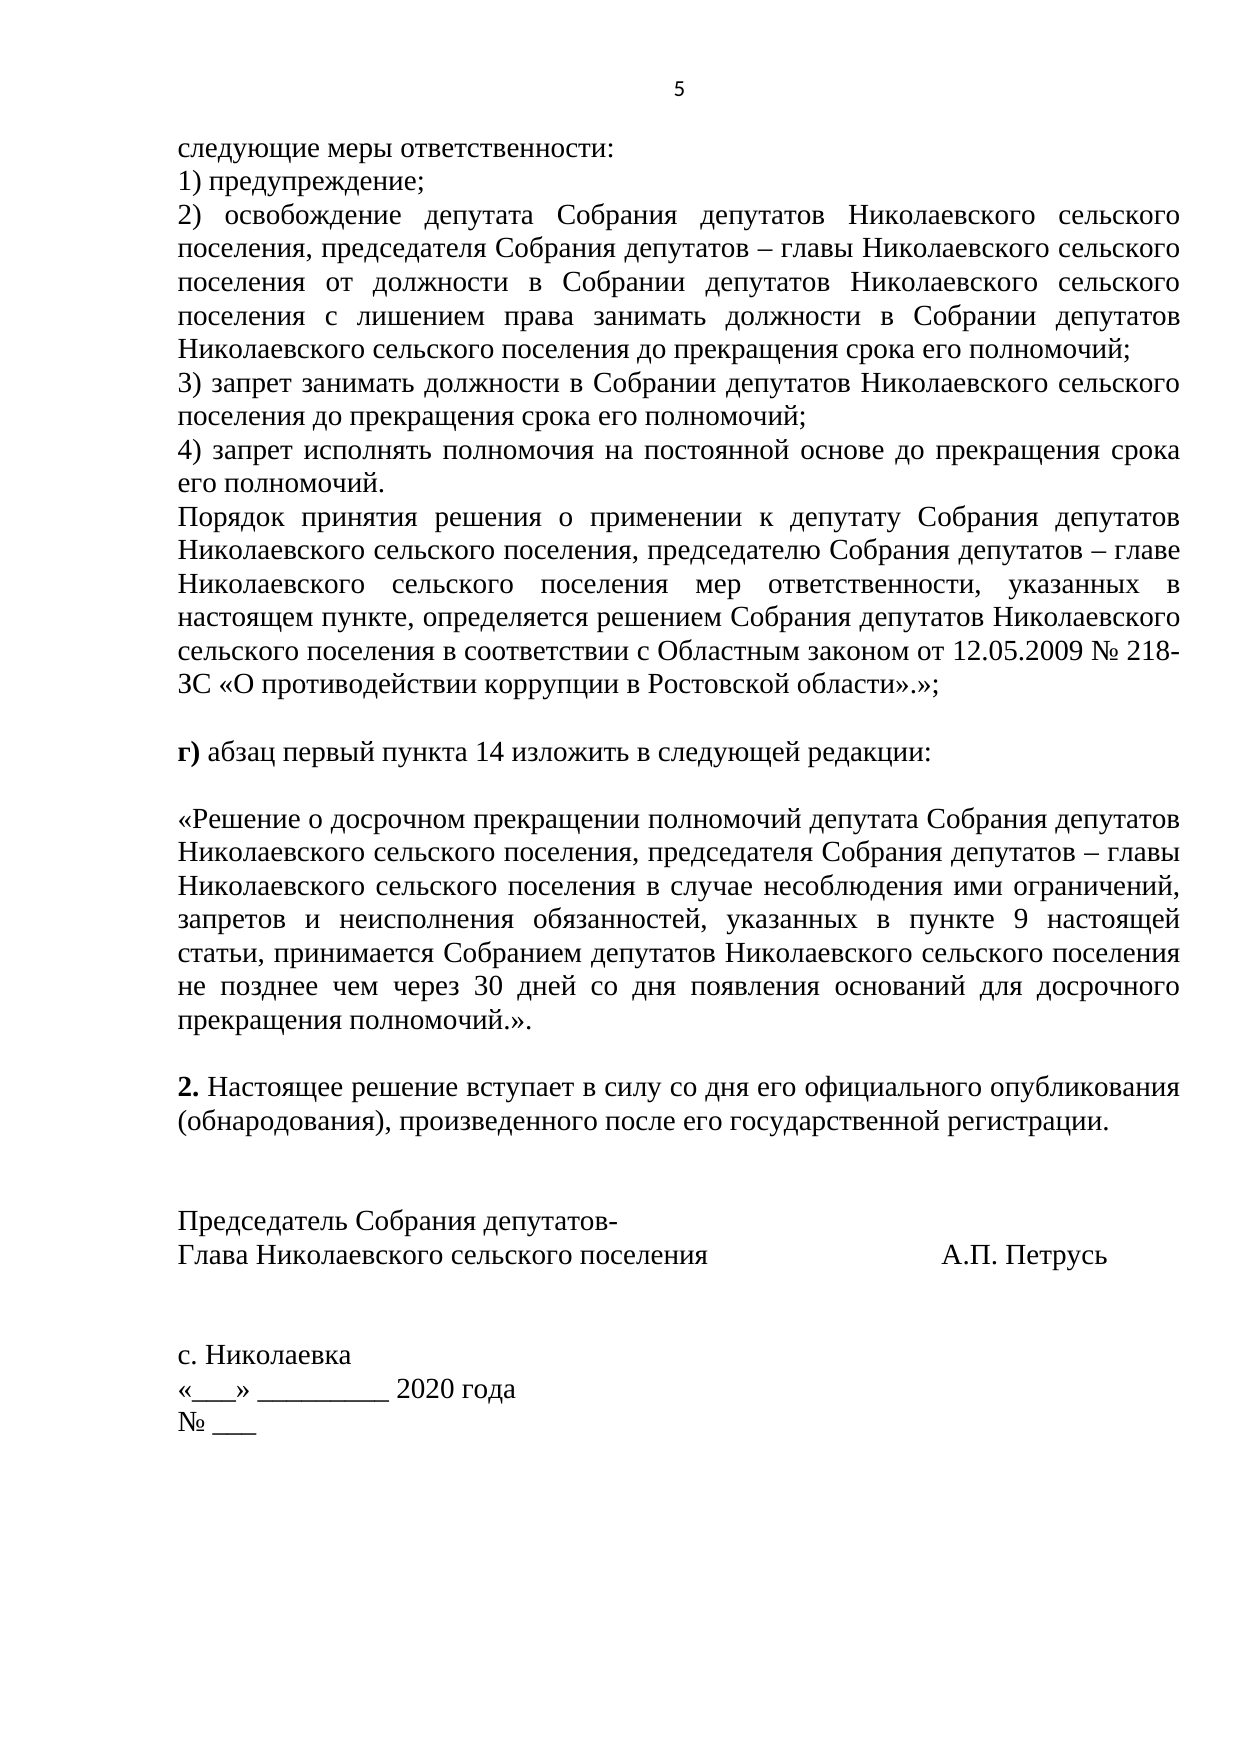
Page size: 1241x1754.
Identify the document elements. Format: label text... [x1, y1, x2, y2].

text 2) освобождение депутата Собрания депутатов Николаевского сельского поселения, председателя Собрания депутатов – главы Николаевского сельского поселения от должности в Собрании депутатов Николаевского сельского поселения с лишением права занимать должности в Собрании депутатов Николаевского сельского поселения до прекращения срока его полномочий; [177, 197, 1181, 365]
text «___» _________ 2020 года [177, 1371, 1181, 1404]
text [177, 130, 1181, 163]
text № ___ [177, 1404, 1181, 1438]
text 3) запрет занимать должности в Собрании депутатов Николаевского сельского поселения до прекращения срока его полномочий; [177, 365, 1181, 432]
text г) абзац первый пункта 14 изложить в следующей редакции: [177, 734, 1181, 767]
text «Решение о досрочном прекращении полномочий депутата Собрания депутатов Николаевского сельского поселения, председателя Собрания депутатов – главы Николаевского сельского поселения в случае несоблюдения ими ограничений, запретов и неисполнения обязанностей, указанных в пункте 9 настоящей статьи, принимается Собранием депутатов Николаевского сельского поселения не позднее чем через 30 дней со дня появления оснований для досрочного прекращения полномочий.». [177, 801, 1181, 1036]
text 4) запрет исполнять полномочия на постоянной основе до прекращения срока его полномочий. [177, 432, 1181, 499]
text 1) предупреждение; [177, 163, 1181, 197]
text Порядок принятия решения о применении к депутату Собрания депутатов Николаевского сельского поселения, председателю Собрания депутатов – главе Николаевского сельского поселения мер ответственности, указанных в настоящем пункте, определяется решением Собрания депутатов Николаевского сельского поселения в соответствии с Областным законом от 12.05.2009 № 218-ЗС «О противодействии коррупции в Ростовской области».»; [177, 499, 1181, 700]
text Глава Николаевского сельского поселения А.П. Петрусь [177, 1237, 1181, 1270]
text Председатель Собрания депутатов- [177, 1203, 1181, 1237]
text 2. Настоящее решение вступает в силу со дня его официального опубликования (обнародования), произведенного после его государственной регистрации. [177, 1069, 1181, 1136]
text с. Николаевка [177, 1337, 1181, 1371]
